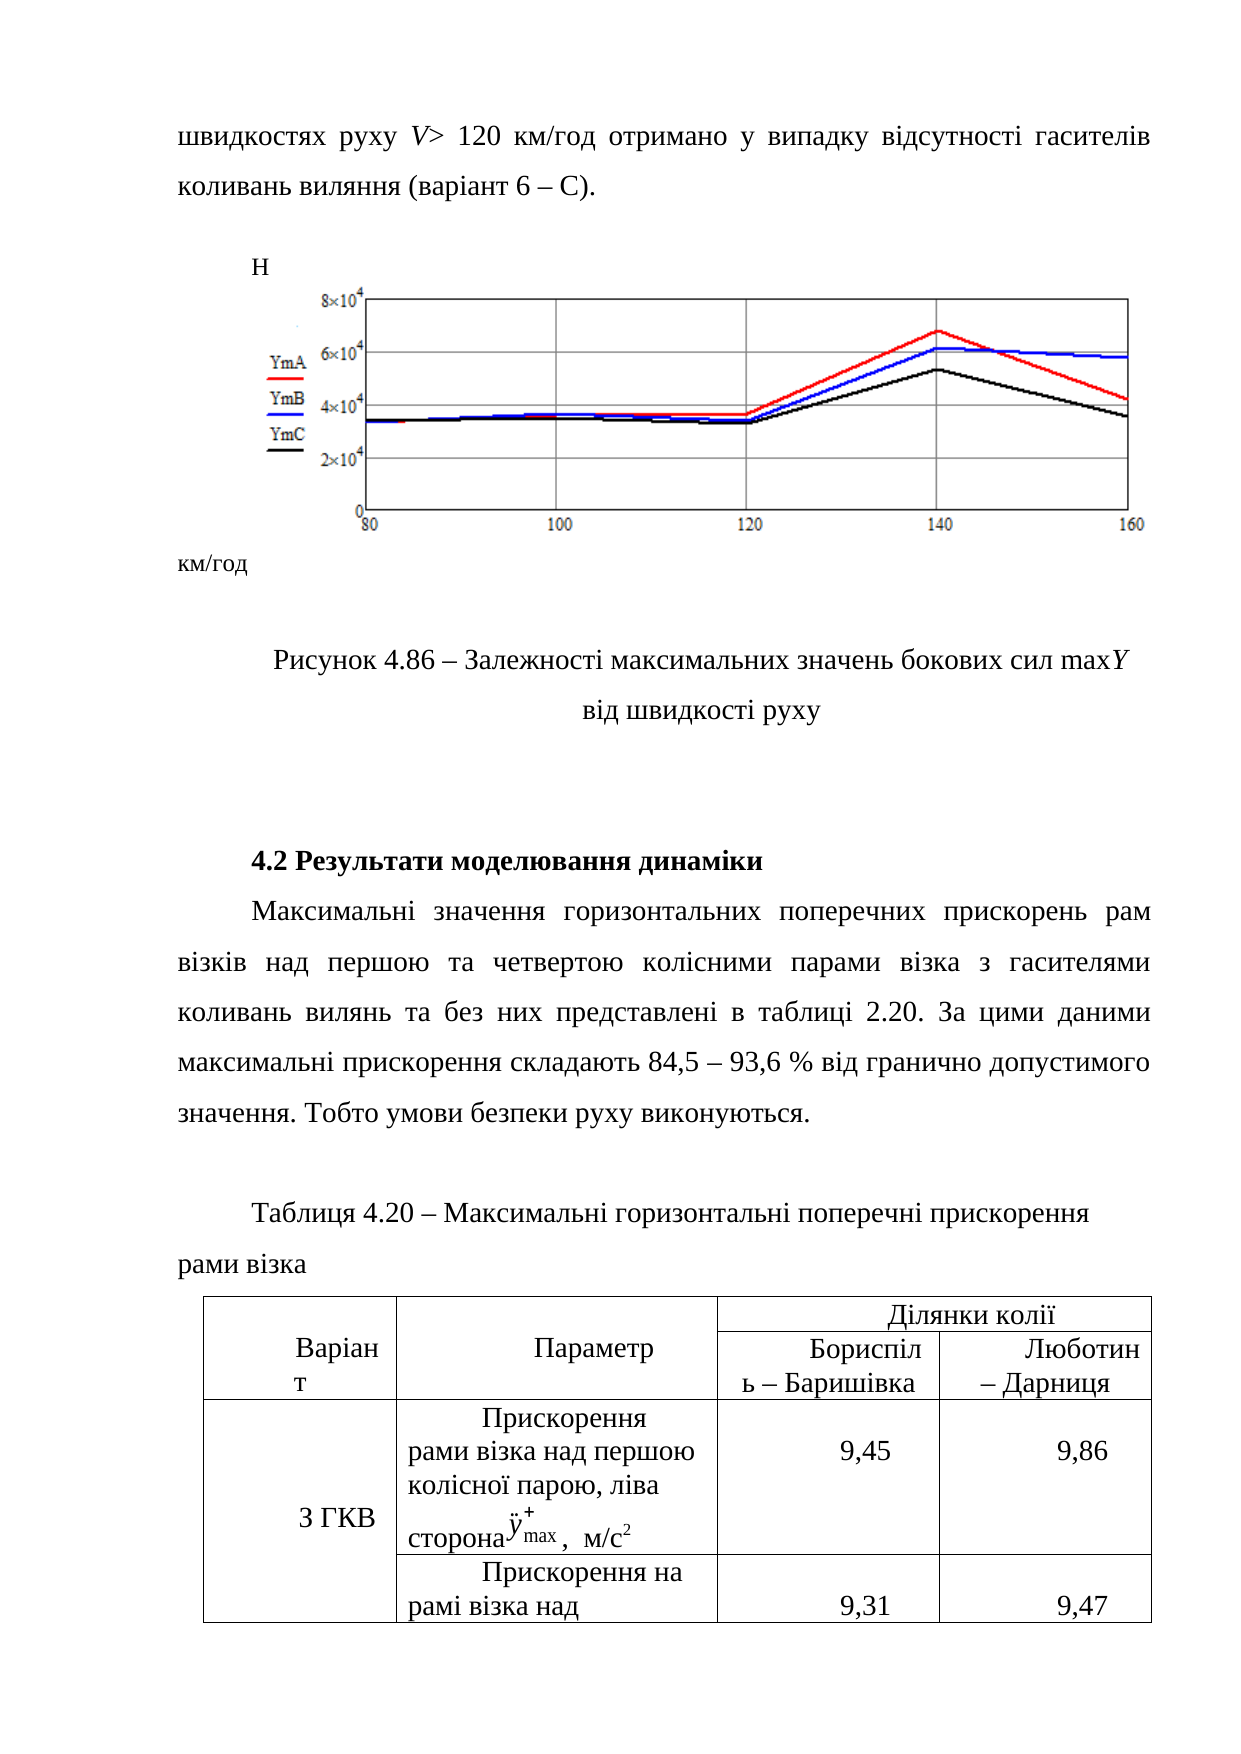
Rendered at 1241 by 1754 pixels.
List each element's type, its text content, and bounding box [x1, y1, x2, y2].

table_cell З ГКВ [204, 1400, 396, 1622]
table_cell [397, 1555, 717, 1622]
table_header Параметр [397, 1297, 717, 1399]
text Таблиця 4.20 – Максимальні горизонтальні поперечні прискорення рами візка [177, 1195, 1152, 1279]
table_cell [397, 1400, 717, 1553]
table_cell 9,86 [940, 1400, 1151, 1553]
table_cell Бориспіль – Баришівка [718, 1332, 939, 1399]
text Рисунок 4.86 – Залежності максимальних значень бокових сил maxY [177, 642, 1152, 676]
table_cell Люботин – Дарниця [940, 1332, 1151, 1399]
table_header Ділянки колії [718, 1297, 1151, 1331]
table_header Варіант [204, 1297, 396, 1399]
table_cell 9,45 [718, 1400, 939, 1553]
picture [251, 281, 1156, 535]
text Н [177, 252, 1152, 281]
table_cell 9,31 [718, 1555, 939, 1622]
text від швидкості руху [177, 692, 1152, 726]
text 4.2 Результати моделювання динаміки [177, 843, 1152, 877]
table_cell 9,47 [940, 1555, 1151, 1622]
text Максимальні значення горизонтальних поперечних прискорень рам візків над першою та четвертою колісними парами візка з гасителями коливань вилянь та без них представлені в таблиці 2.20. За цими даними максимальні прискорення складають 84,5 – 93,6 % від гранично допустимого значення. Тобто умови безпеки руху виконуються. [177, 893, 1152, 1128]
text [177, 118, 1152, 202]
